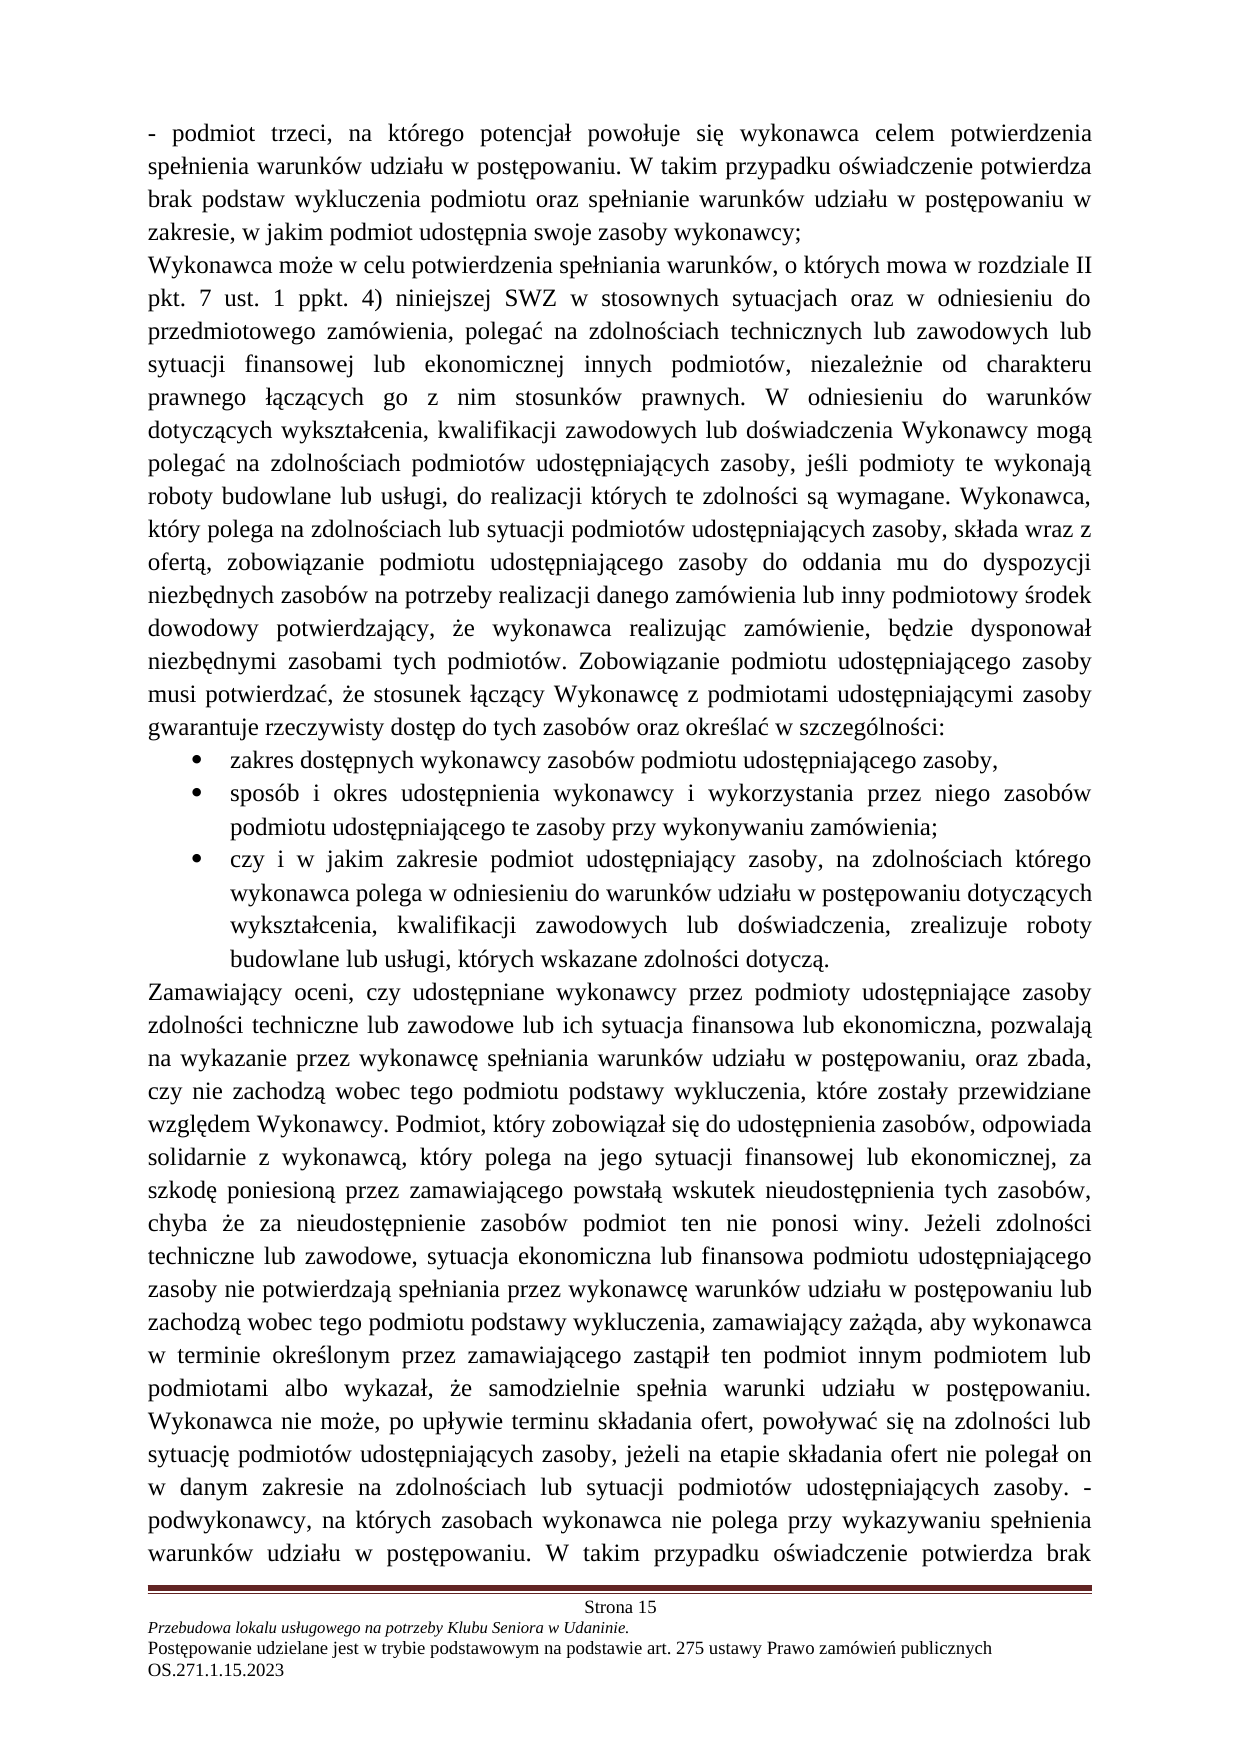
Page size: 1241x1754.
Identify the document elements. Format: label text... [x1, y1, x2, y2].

list sposób i okres udostępnienia wykonawcy i wykorzystania przez niego zasobów podmiotu udostępniającego te zasoby przy wykonywaniu zamówienia; [192, 778, 1092, 840]
text Wykonawca może w celu potwierdzenia spełniania warunków, o których mowa w rozdziale II pkt. 7 ust. 1 ppkt. 4) niniejszej SWZ w stosownych sytuacjach oraz w odniesieniu do przedmiotowego zamówienia, polegać na zdolnościach technicznych lub zawodowych lub sytuacji finansowej lub ekonomicznej innych podmiotów, niezależnie od charakteru prawnego łączących go z nim stosunków prawnych. W odniesieniu do warunków dotyczących wykształcenia, kwalifikacji zawodowych lub doświadczenia Wykonawcy mogą polegać na zdolnościach podmiotów udostępniających zasoby, jeśli podmioty te wykonają roboty budowlane lub usługi, do realizacji których te zdolności są wymagane. Wykonawca, który polega na zdolnościach lub sytuacji podmiotów udostępniających zasoby, składa wraz z ofertą, zobowiązanie podmiotu udostępniającego zasoby do oddania mu do dyspozycji niezbędnych zasobów na potrzeby realizacji danego zamówienia lub inny podmiotowy środek dowodowy potwierdzający, że wykonawca realizując zamówienie, będzie dysponował niezbędnymi zasobami tych podmiotów. Zobowiązanie podmiotu udostępniającego zasoby musi potwierdzać, że stosunek łączący Wykonawcę z podmiotami udostępniającymi zasoby gwarantuje rzeczywisty dostęp do tych zasobów oraz określać w szczególności: [148, 250, 1092, 741]
list zakres dostępnych wykonawcy zasobów podmiotu udostępniającego zasoby, [192, 746, 1092, 774]
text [148, 977, 1092, 1567]
text - podmiot trzeci, na którego potencjał powołuje się wykonawca celem potwierdzenia spełnienia warunków udziału w postępowaniu. W takim przypadku oświadczenie potwierdza brak podstaw wykluczenia podmiotu oraz spełnianie warunków udziału w postępowaniu w zakresie, w jakim podmiot udostępnia swoje zasoby wykonawcy; [148, 118, 1092, 246]
list czy i w jakim zakresie podmiot udostępniający zasoby, na zdolnościach którego wykonawca polega w odniesieniu do warunków udziału w postępowaniu dotyczących wykształcenia, kwalifikacji zawodowych lub doświadczenia, zrealizuje roboty budowlane lub usługi, których wskazane zdolności dotyczą. [192, 844, 1092, 972]
